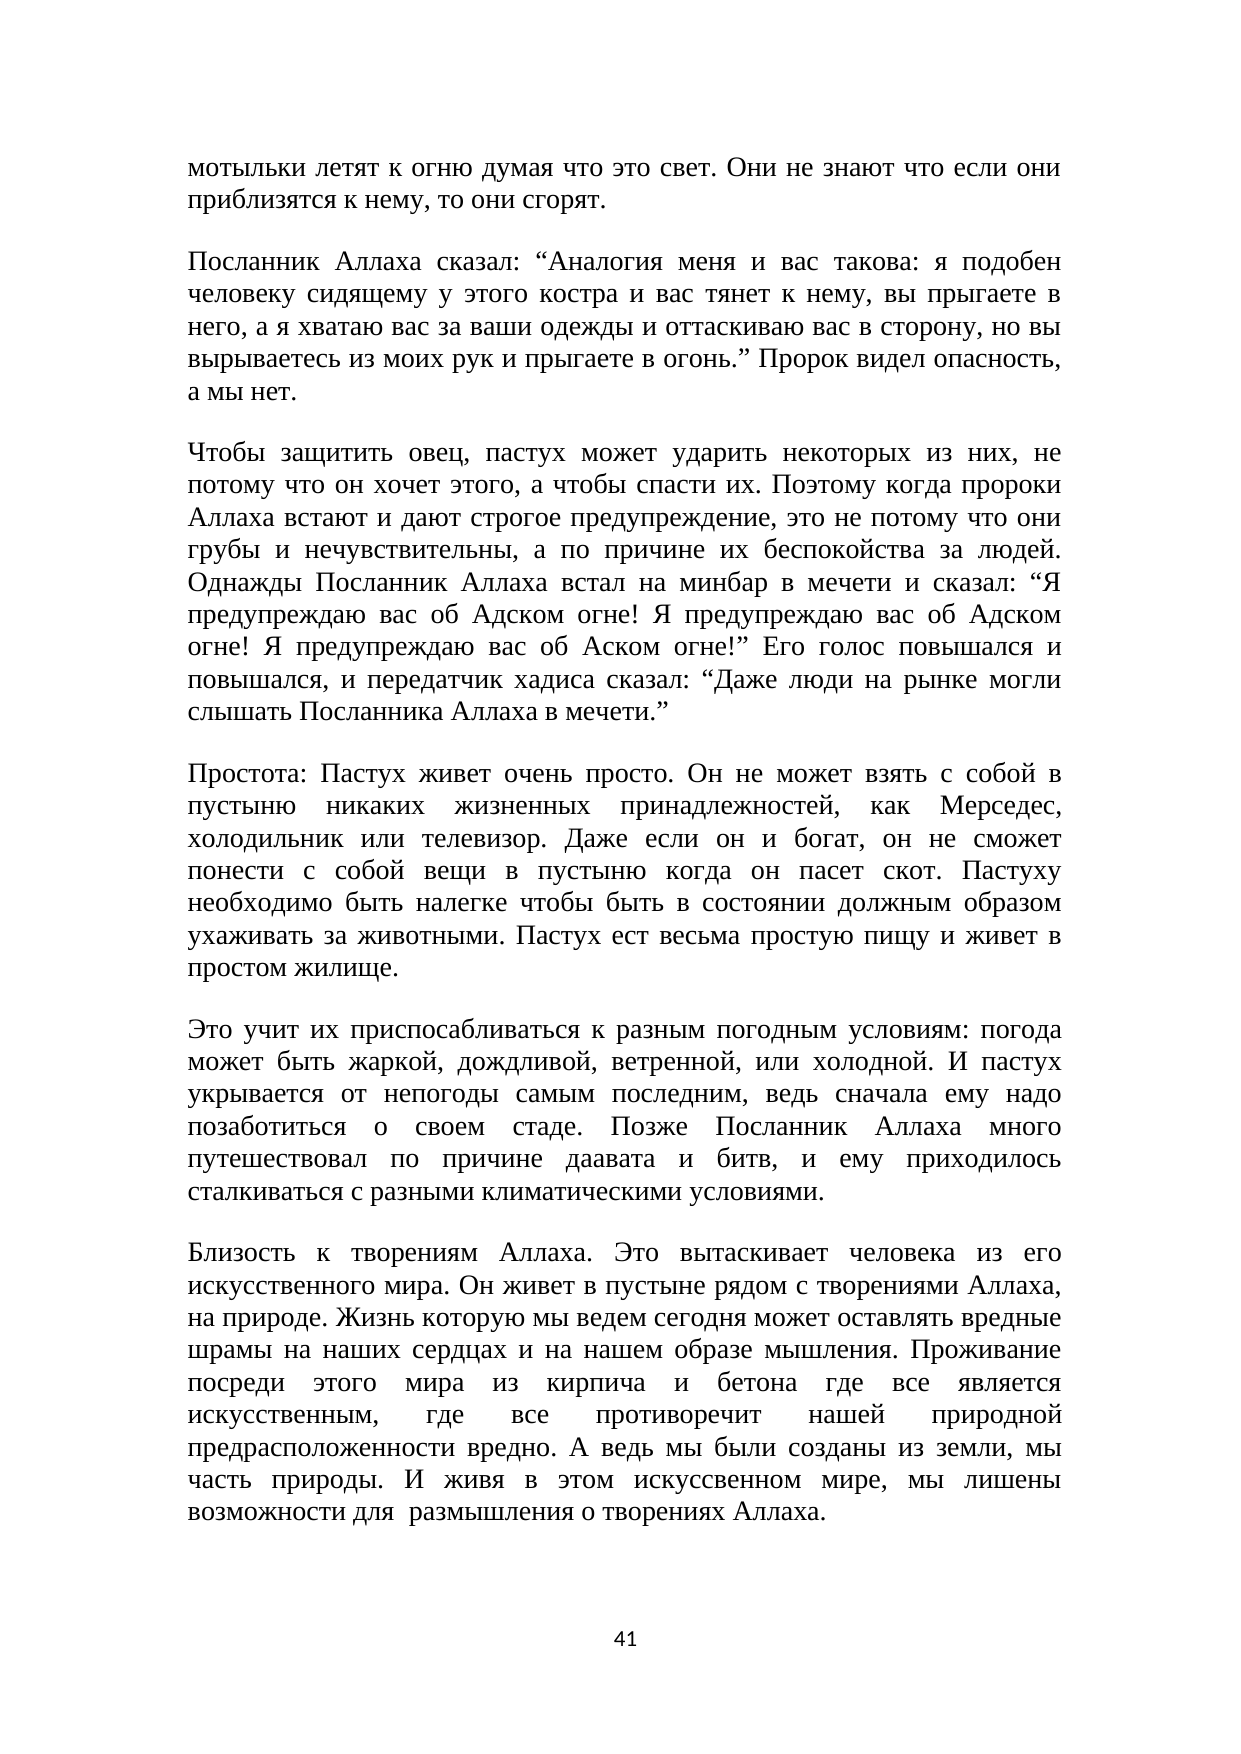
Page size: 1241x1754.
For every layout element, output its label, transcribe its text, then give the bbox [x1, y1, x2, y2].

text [187, 150, 1063, 215]
text Это учит их приспосабливаться к разным погодным условиям: погода может быть жаркой, дождливой, ветренной, или холодной. И пастух укрывается от непогоды самым последним, ведь сначала ему надо позаботиться о своем стаде. Позже Посланник Аллаха много путешествовал по причине даавата и битв, и ему приходилось сталкиваться с разными климатическими условиями. [187, 1012, 1063, 1206]
text Посланник Аллаха сказал: “Аналогия меня и вас такова: я подобен человеку сидящему у этого костра и вас тянет к нему, вы прыгаете в него, а я хватаю вас за ваши одежды и оттаскиваю вас в сторону, но вы вырываетесь из моих рук и прыгаете в огонь.” Пророк видел опасность, а мы нет. [187, 244, 1063, 406]
text Простота: Пастух живет очень просто. Он не может взять с собой в пустыню никаких жизненных принадлежностей, как Мерседес, холодильник или телевизор. Даже если он и богат, он не сможет понести с собой вещи в пустыню когда он пасет скот. Пастуху необходимо быть налегке чтобы быть в состоянии должным образом ухаживать за животными. Пастух ест весьма простую пищу и живет в простом жилище. [187, 756, 1063, 983]
text Близость к творениям Аллаха. Это вытаскивает человека из его искусственного мира. Он живет в пустыне рядом с творениями Аллаха, на природе. Жизнь которую мы ведем сегодня может оставлять вредные шрамы на наших сердцах и на нашем образе мышления. Проживание посреди этого мира из кирпича и бетона где все является искусственным, где все противоречит нашей природной предрасположенности вредно. А ведь мы были созданы из земли, мы часть природы. И живя в этом искуссвенном мире, мы лишены возможности для размышления о творениях Аллаха. [187, 1235, 1063, 1527]
text Чтобы защитить овец, пастух может ударить некоторых из них, не потому что он хочет этого, а чтобы спасти их. Поэтому когда пророки Аллаха встают и дают строгое предупреждение, это не потому что они грубы и нечувствительны, а по причине их беспокойства за людей. Однажды Посланник Аллаха встал на минбар в мечети и сказал: “Я предупреждаю вас об Адском огне! Я предупреждаю вас об Адском огне! Я предупреждаю вас об Аском огне!” Его голос повышался и повышался, и передатчик хадиса сказал: “Даже люди на рынке могли слышать Посланника Аллаха в мечети.” [187, 435, 1063, 727]
